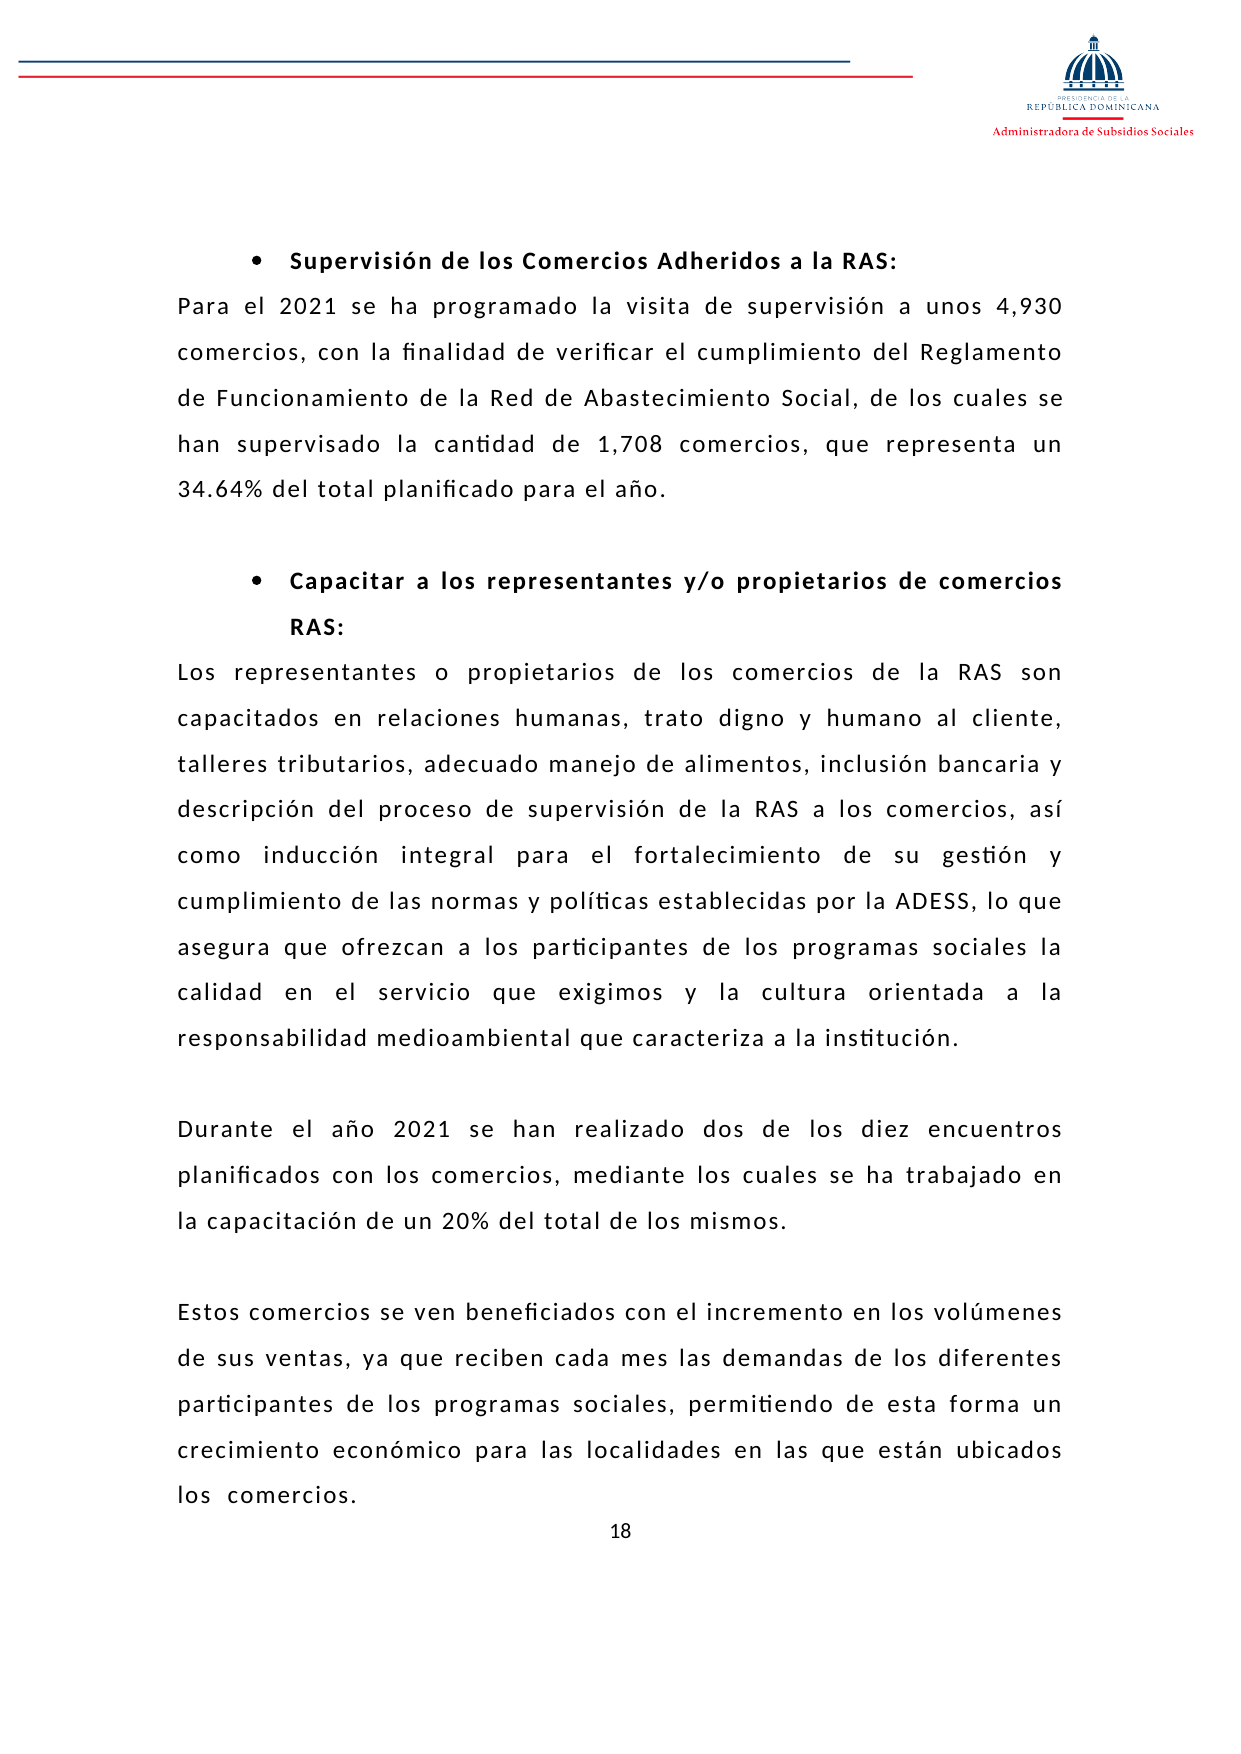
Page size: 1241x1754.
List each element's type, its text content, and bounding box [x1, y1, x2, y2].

picture [19, 61, 912, 78]
text Estos comercios se ven beneficiados con el incremento en los volúmenes de sus ventas, ya que reciben cada mes las demandas de los diferentes participantes de los programas sociales, permitiendo de esta forma un crecimiento económico para las localidades en las que están ubicados los comercios. [177, 1297, 1063, 1510]
text Los representantes o propietarios de los comercios de la RAS son capacitados en relaciones humanas, trato digno y humano al cliente, talleres tributarios, adecuado manejo de alimentos, inclusión bancaria y descripción del proceso de supervisión de la RAS a los comercios, así como inducción integral para el fortalecimiento de su gestión y cumplimiento de las normas y políticas establecidas por la ADESS, lo que asegura que ofrezcan a los participantes de los programas sociales la calidad en el servicio que exigimos y la cultura orientada a la responsabilidad medioambiental que caracteriza a la institución. [177, 656, 1063, 1053]
list Capacitar a los representantes y/o propietarios de comercios RAS: [252, 565, 1063, 641]
list Supervisión de los Comercios Adheridos a la RAS: [252, 245, 1063, 275]
text Para el 2021 se ha programado la visita de supervisión a unos 4,930 comercios, con la finalidad de verificar el cumplimiento del Reglamento de Funcionamiento de la Red de Abastecimiento Social, de los cuales se han supervisado la cantidad de 1,708 comercios, que representa un 34.64% del total planificado para el año. [177, 291, 1063, 504]
picture [992, 33, 1194, 140]
text Durante el año 2021 se han realizado dos de los diez encuentros planificados con los comercios, mediante los cuales se ha trabajado en la capacitación de un 20% del total de los mismos. [177, 1114, 1063, 1236]
